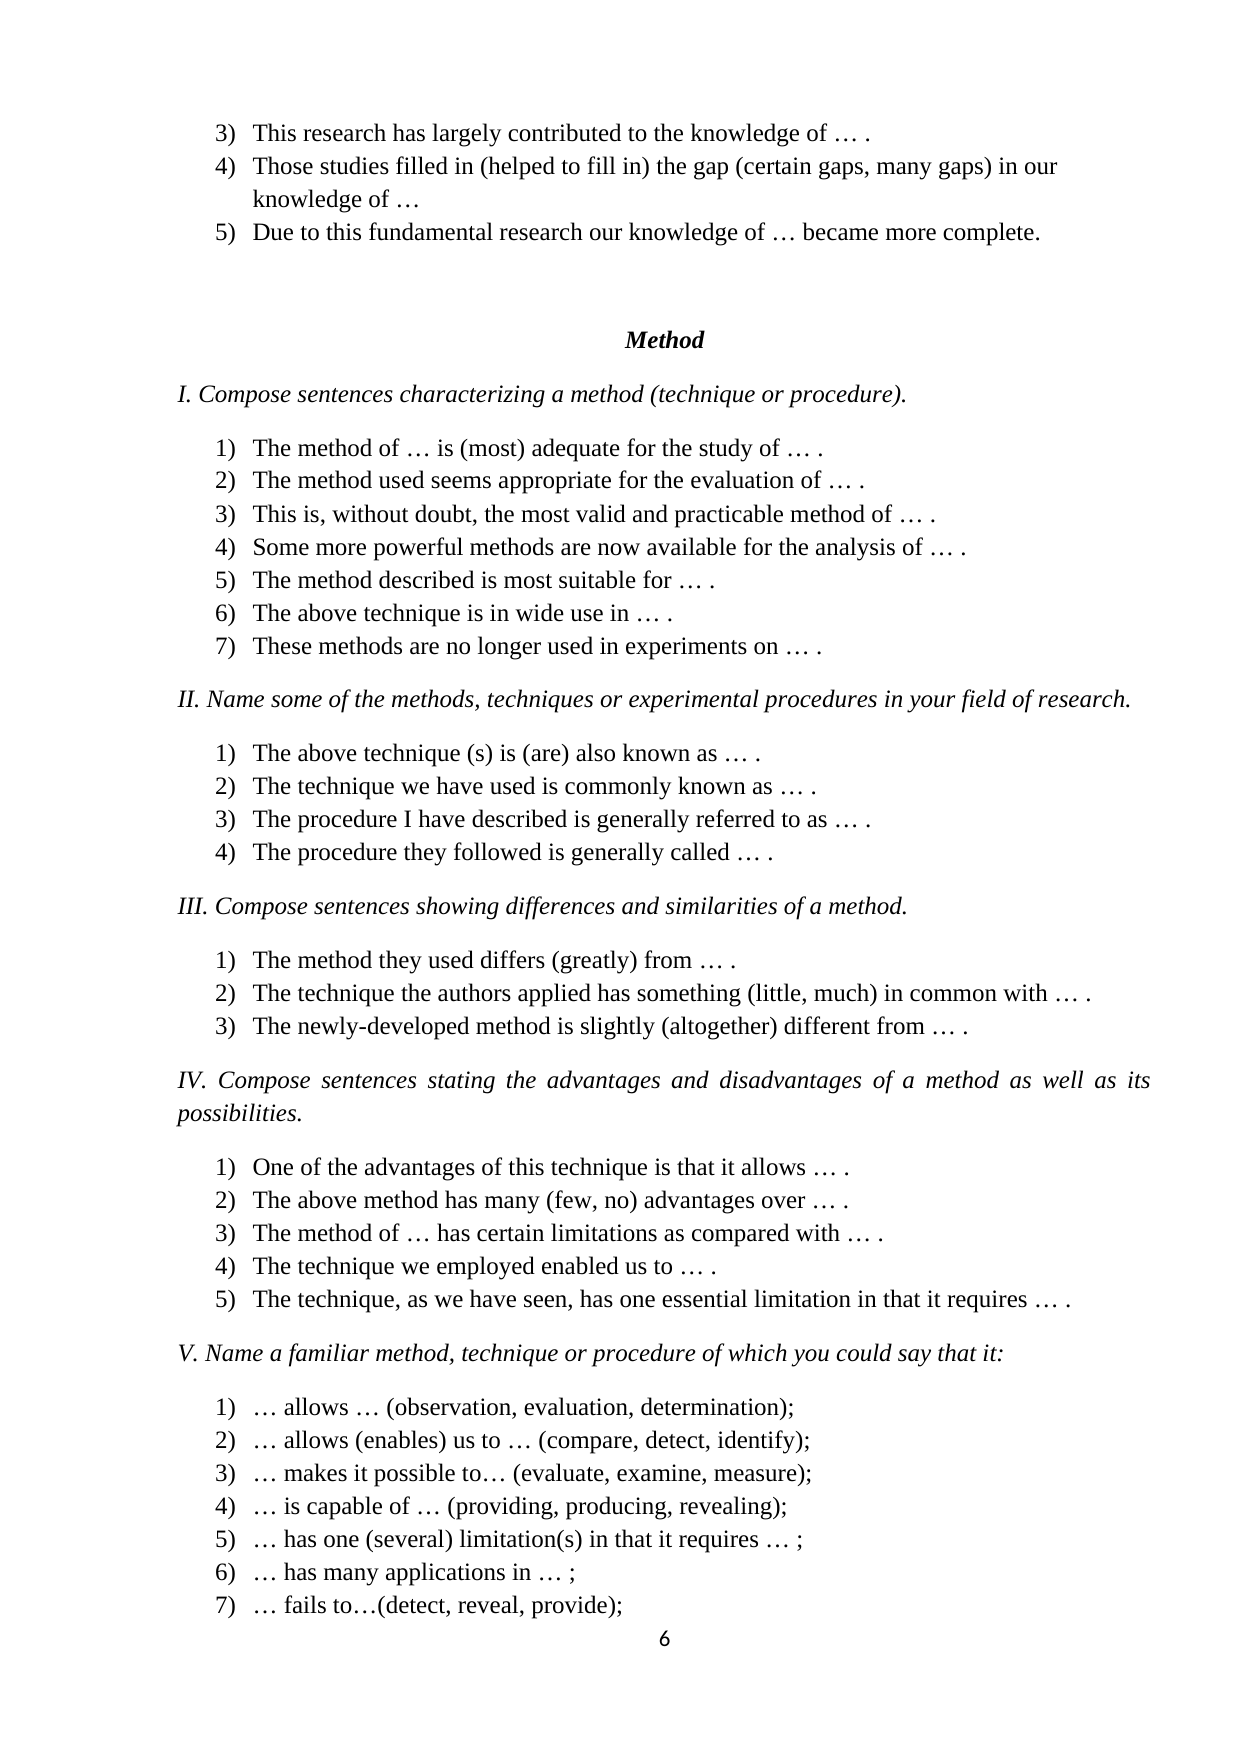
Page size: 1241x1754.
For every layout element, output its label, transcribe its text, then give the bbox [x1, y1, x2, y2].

text III. Compose sentences showing differences and similarities of a method. [177, 891, 1152, 920]
text I. Compose sentences characterizing a method (technique or procedure). [177, 379, 1152, 407]
list The procedure they followed is generally called … . [215, 837, 1152, 866]
list The newly-developed method is slightly (altogether) different from … . [215, 1011, 1152, 1040]
list … is capable of … (providing, producing, revealing); [215, 1491, 1152, 1519]
list These methods are no longer used in experiments on … . [215, 631, 1152, 659]
text IV. Compose sentences stating the advantages and disadvantages of a method as well as its possibilities. [177, 1065, 1152, 1127]
text Method [177, 325, 1152, 354]
text V. Name a familiar method, technique or procedure of which you could say that it: [177, 1338, 1152, 1367]
list Those studies filled in (helped to fill in) the gap (certain gaps, many gaps) in our knowledge of … [215, 151, 1152, 213]
list The technique we employed enabled us to … . [215, 1251, 1152, 1280]
list The method used seems appropriate for the evaluation of … . [215, 466, 1152, 494]
list The above technique is in wide use in … . [215, 598, 1152, 626]
list … allows … (observation, evaluation, determination); [215, 1392, 1152, 1421]
text II. Name some of the methods, techniques or experimental procedures in your field of research. [177, 684, 1152, 713]
list The above method has many (few, no) advantages over … . [215, 1185, 1152, 1214]
list … fails to…(detect, reveal, provide); [215, 1590, 1152, 1619]
list The technique, as we have seen, has one essential limitation in that it requires … . [215, 1284, 1152, 1313]
list … makes it possible to… (evaluate, examine, measure); [215, 1458, 1152, 1487]
list The method they used differs (greatly) from … . [215, 945, 1152, 974]
list The method of … has certain limitations as compared with … . [215, 1218, 1152, 1247]
list … allows (enables) us to … (compare, detect, identify); [215, 1425, 1152, 1453]
list … has many applications in … ; [215, 1557, 1152, 1586]
list The procedure I have described is generally referred to as … . [215, 804, 1152, 833]
list The method described is most suitable for … . [215, 565, 1152, 593]
list The technique the authors applied has something (little, much) in common with … . [215, 978, 1152, 1007]
list … has one (several) limitation(s) in that it requires … ; [215, 1524, 1152, 1553]
list This is, without doubt, the most valid and practicable method of … . [215, 499, 1152, 527]
list The above technique (s) is (are) also known as … . [215, 738, 1152, 767]
list The method of … is (most) adequate for the study of … . [215, 433, 1152, 461]
list One of the advantages of this technique is that it allows … . [215, 1152, 1152, 1181]
list Some more powerful methods are now available for the analysis of … . [215, 532, 1152, 560]
list This research has largely contributed to the knowledge of … . [215, 118, 1152, 147]
list Due to this fundamental research our knowledge of … became more complete. [215, 217, 1152, 246]
list The technique we have used is commonly known as … . [215, 771, 1152, 800]
